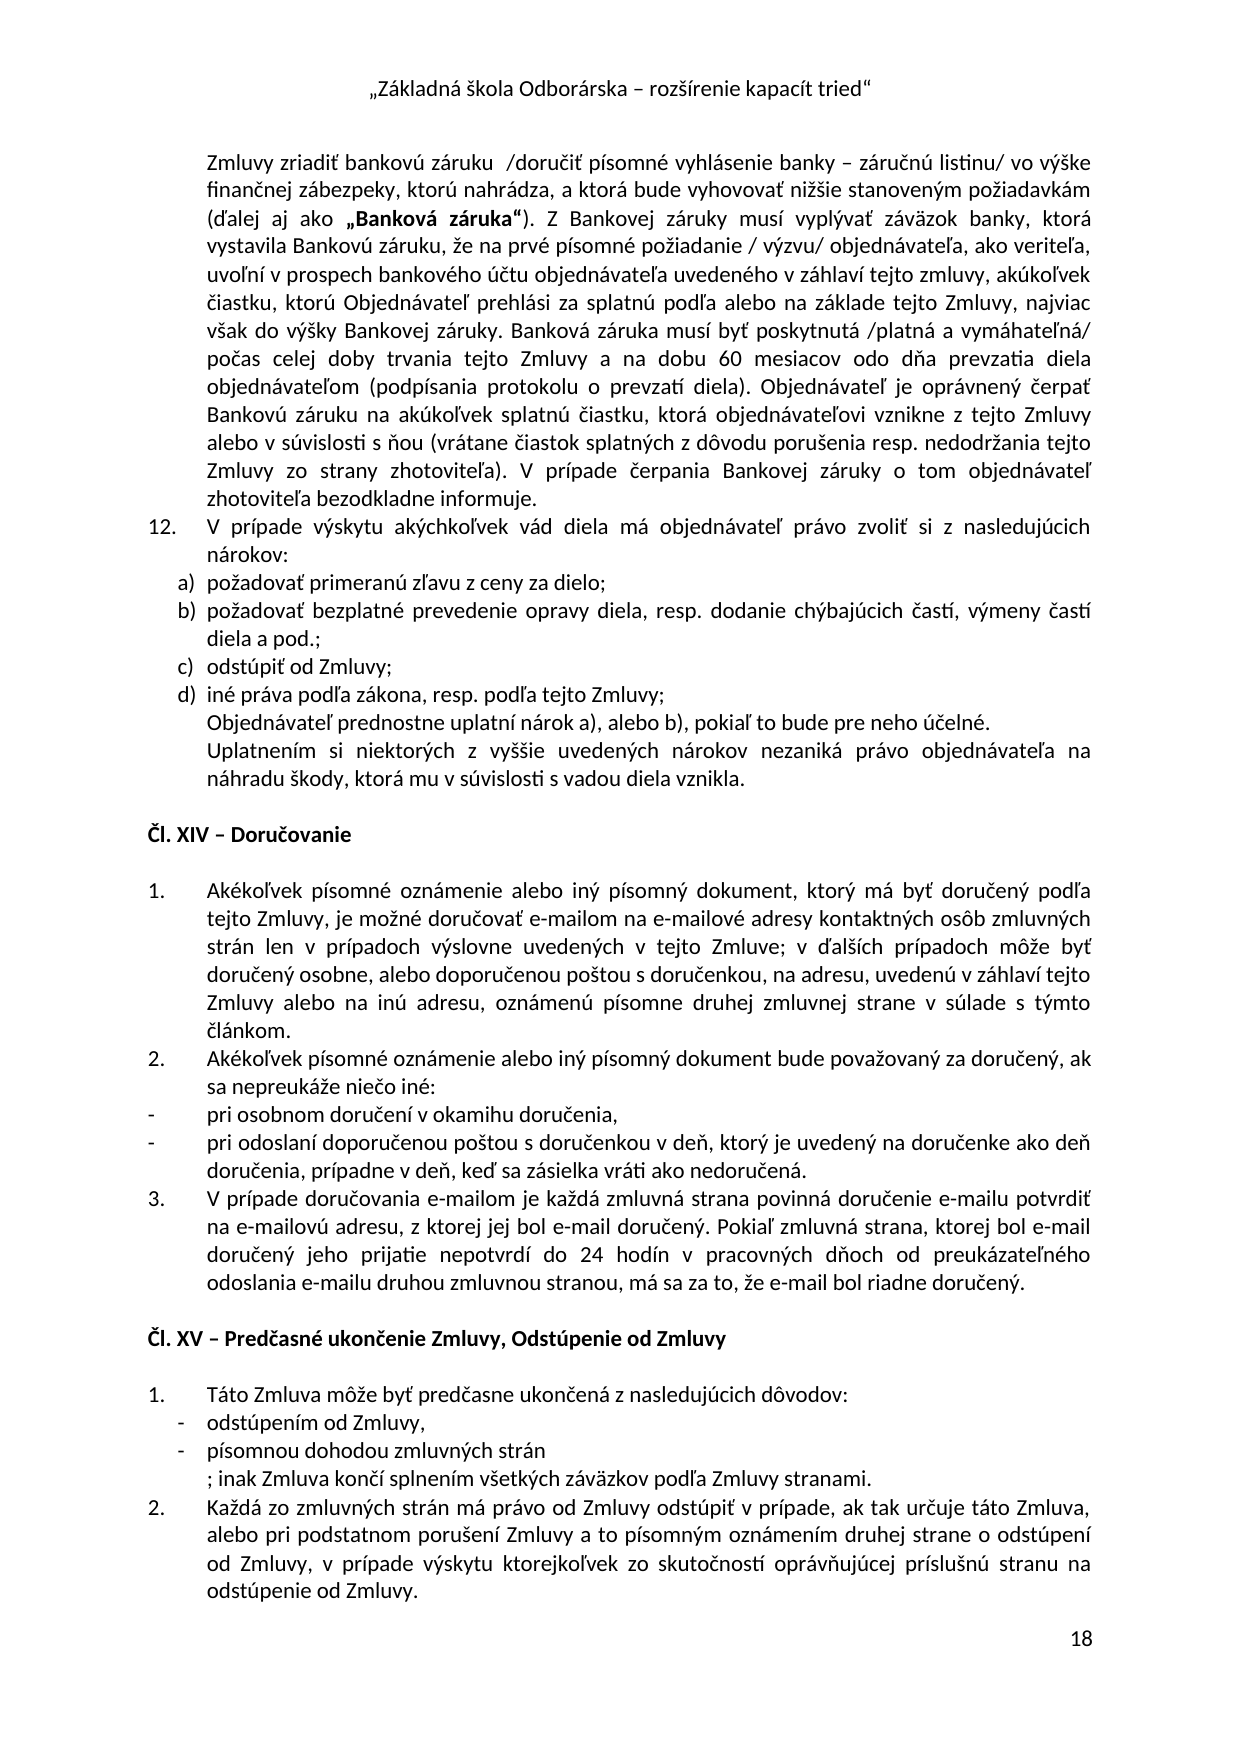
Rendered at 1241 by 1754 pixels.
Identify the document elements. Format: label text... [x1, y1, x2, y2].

text 12. V prípade výskytu akýchkoľvek vád diela má objednávateľ právo zvoliť si z nasledujúcich nárokov: [148, 512, 1093, 568]
text Čl. XIV – Doručovanie [148, 820, 1093, 848]
text c) odstúpiť od Zmluvy; [177, 652, 1093, 680]
text b) požadovať bezplatné prevedenie opravy diela, resp. dodanie chýbajúcich častí, výmeny častí diela a pod.; [177, 596, 1093, 652]
text 2. Akékoľvek písomné oznámenie alebo iný písomný dokument bude považovaný za doručený, ak sa nepreukáže niečo iné: [148, 1044, 1093, 1100]
text d) iné práva podľa zákona, resp. podľa tejto Zmluvy; [177, 680, 1093, 708]
text - pri osobnom doručení v okamihu doručenia, [148, 1100, 1093, 1128]
text 1. Akékoľvek písomné oznámenie alebo iný písomný dokument, ktorý má byť doručený podľa tejto Zmluvy, je možné doručovať e-mailom na e-mailové adresy kontaktných osôb zmluvných strán len v prípadoch výslovne uvedených v tejto Zmluve; v ďalších prípadoch môže byť doručený osobne, alebo doporučenou poštou s doručenkou, na adresu, uvedenú v záhlaví tejto Zmluvy alebo na inú adresu, oznámenú písomne druhej zmluvnej strane v súlade s týmto článkom. [148, 876, 1093, 1044]
text a) požadovať primeranú zľavu z ceny za dielo; [177, 568, 1093, 596]
text - písomnou dohodou zmluvných strán [177, 1437, 1093, 1464]
text - odstúpením od Zmluvy, [177, 1408, 1093, 1437]
text 3. V prípade doručovania e-mailom je každá zmluvná strana povinná doručenie e-mailu potvrdiť na e-mailovú adresu, z ktorej jej bol e-mail doručený. Pokiaľ zmluvná strana, ktorej bol e-mail doručený jeho prijatie nepotvrdí do 24 hodín v pracovných dňoch od preukázateľného odoslania e-mailu druhou zmluvnou stranou, má sa za to, že e-mail bol riadne doručený. [148, 1184, 1093, 1296]
text 1. Táto Zmluva môže byť predčasne ukončená z nasledujúcich dôvodov: [148, 1381, 1093, 1408]
text Uplatnením si niektorých z vyššie uvedených nárokov nezaniká právo objednávateľa na náhradu škody, ktorá mu v súvislosti s vadou diela vznikla. [207, 736, 1093, 792]
text 2. Každá zo zmluvných strán má právo od Zmluvy odstúpiť v prípade, ak tak určuje táto Zmluva, alebo pri podstatnom porušení Zmluvy a to písomným oznámením druhej strane o odstúpení od Zmluvy, v prípade výskytu ktorejkoľvek zo skutočností oprávňujúcej príslušnú stranu na odstúpenie od Zmluvy. [148, 1493, 1093, 1605]
text - pri odoslaní doporučenou poštou s doručenkou v deň, ktorý je uvedený na doručenke ako deň doručenia, prípadne v deň, keď sa zásielka vráti ako nedoručená. [148, 1128, 1093, 1184]
text Čl. XV – Predčasné ukončenie Zmluvy, Odstúpenie od Zmluvy [148, 1324, 1093, 1352]
text ; inak Zmluva končí splnením všetkých záväzkov podľa Zmluvy stranami. [148, 1464, 1093, 1493]
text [148, 148, 1093, 512]
text Objednávateľ prednostne uplatní nárok a), alebo b), pokiaľ to bude pre neho účelné. [207, 708, 1093, 736]
